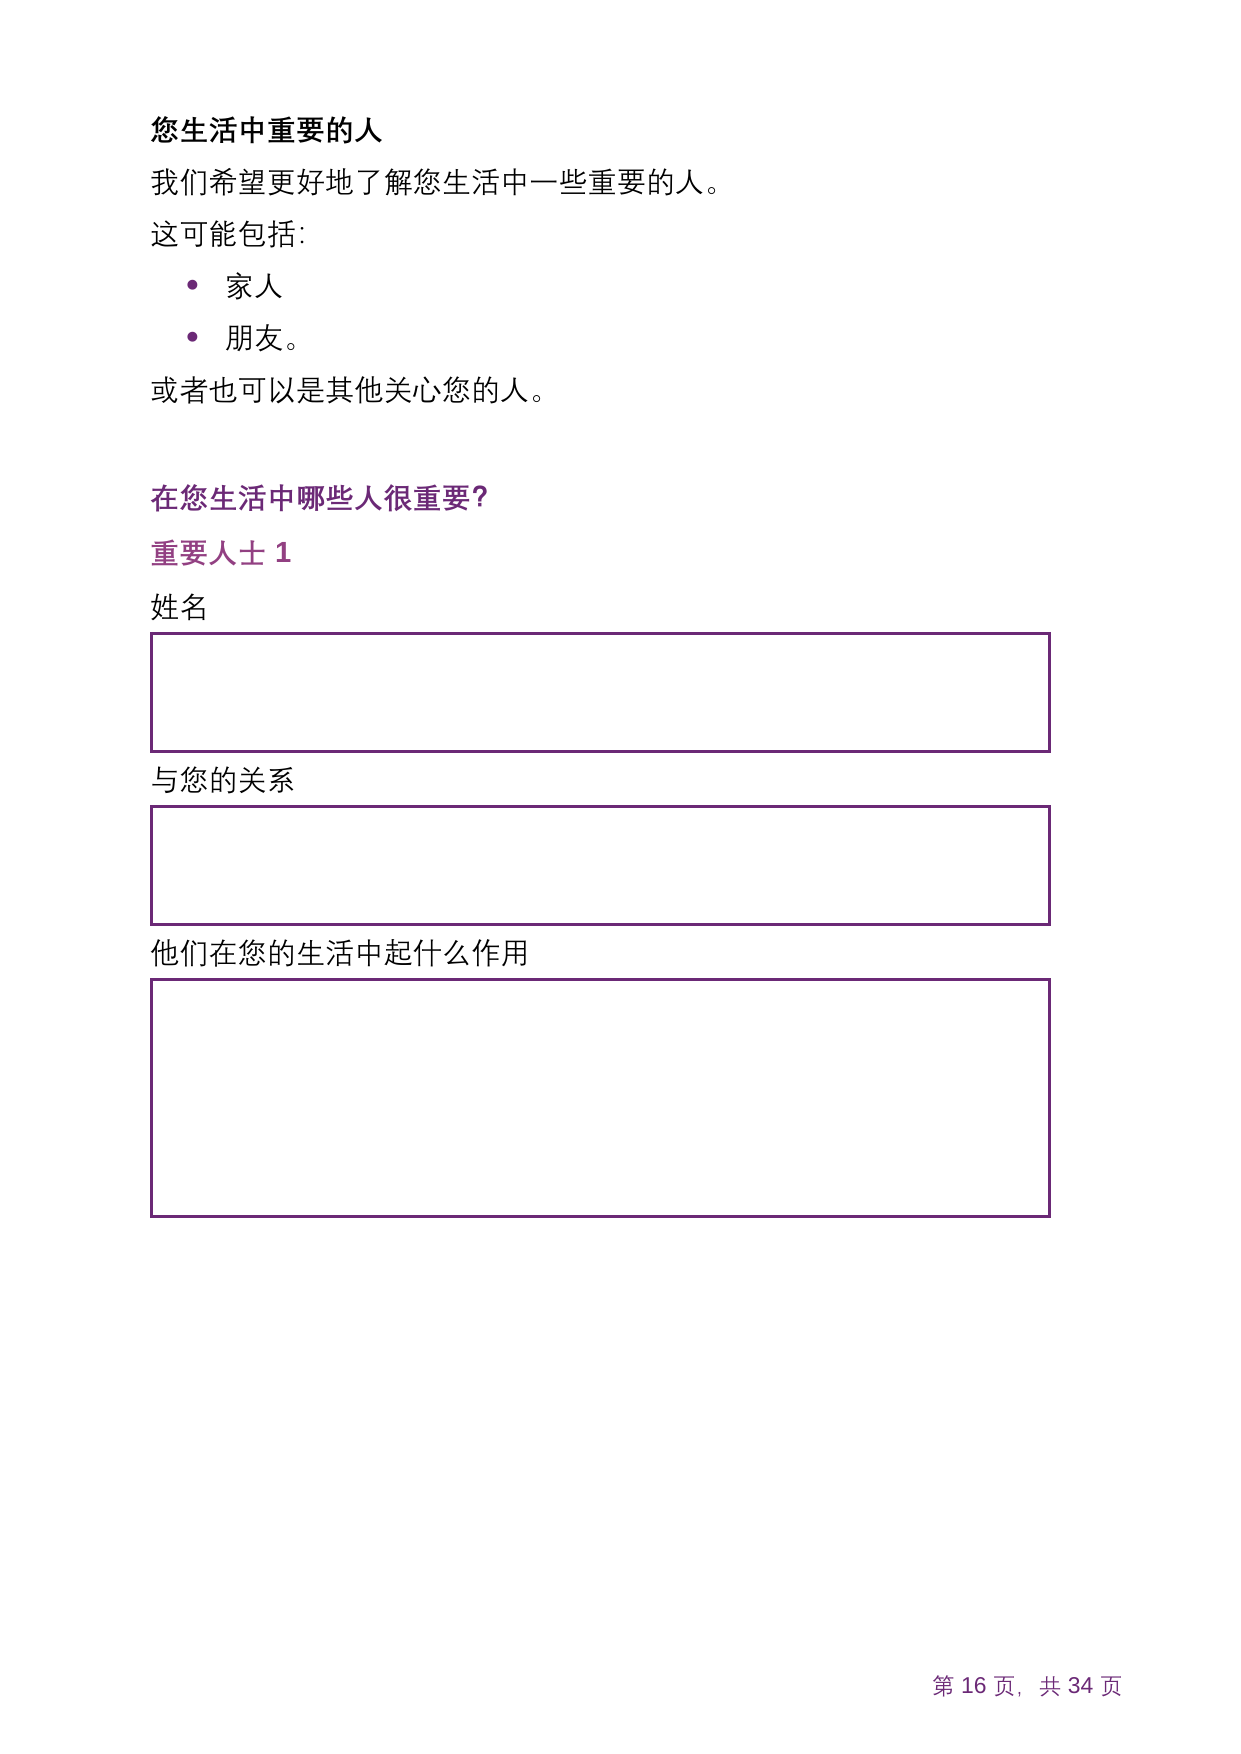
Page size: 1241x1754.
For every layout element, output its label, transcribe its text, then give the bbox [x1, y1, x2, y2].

subtitle 重要人士 1 [150, 536, 1122, 570]
list 家人 [187, 272, 1122, 302]
text 姓名 [150, 592, 1122, 623]
text 这可能包括： [150, 219, 1122, 250]
subtitle 在您生活中哪些人很重要？ [150, 483, 1122, 514]
subtitle 您生活中重要的人 [150, 116, 1122, 146]
text 或者也可以是其他关心您的人。 [150, 376, 1122, 406]
table_header [153, 635, 1048, 750]
list 朋友。 [187, 323, 1122, 354]
text 他们在您的生活中起什么作用 [150, 939, 1122, 969]
table_header [153, 981, 1048, 1214]
text 我们希望更好地了解您生活中一些重要的人。 [150, 168, 1122, 198]
text 与您的关系 [150, 766, 1122, 796]
table_header [153, 808, 1048, 923]
